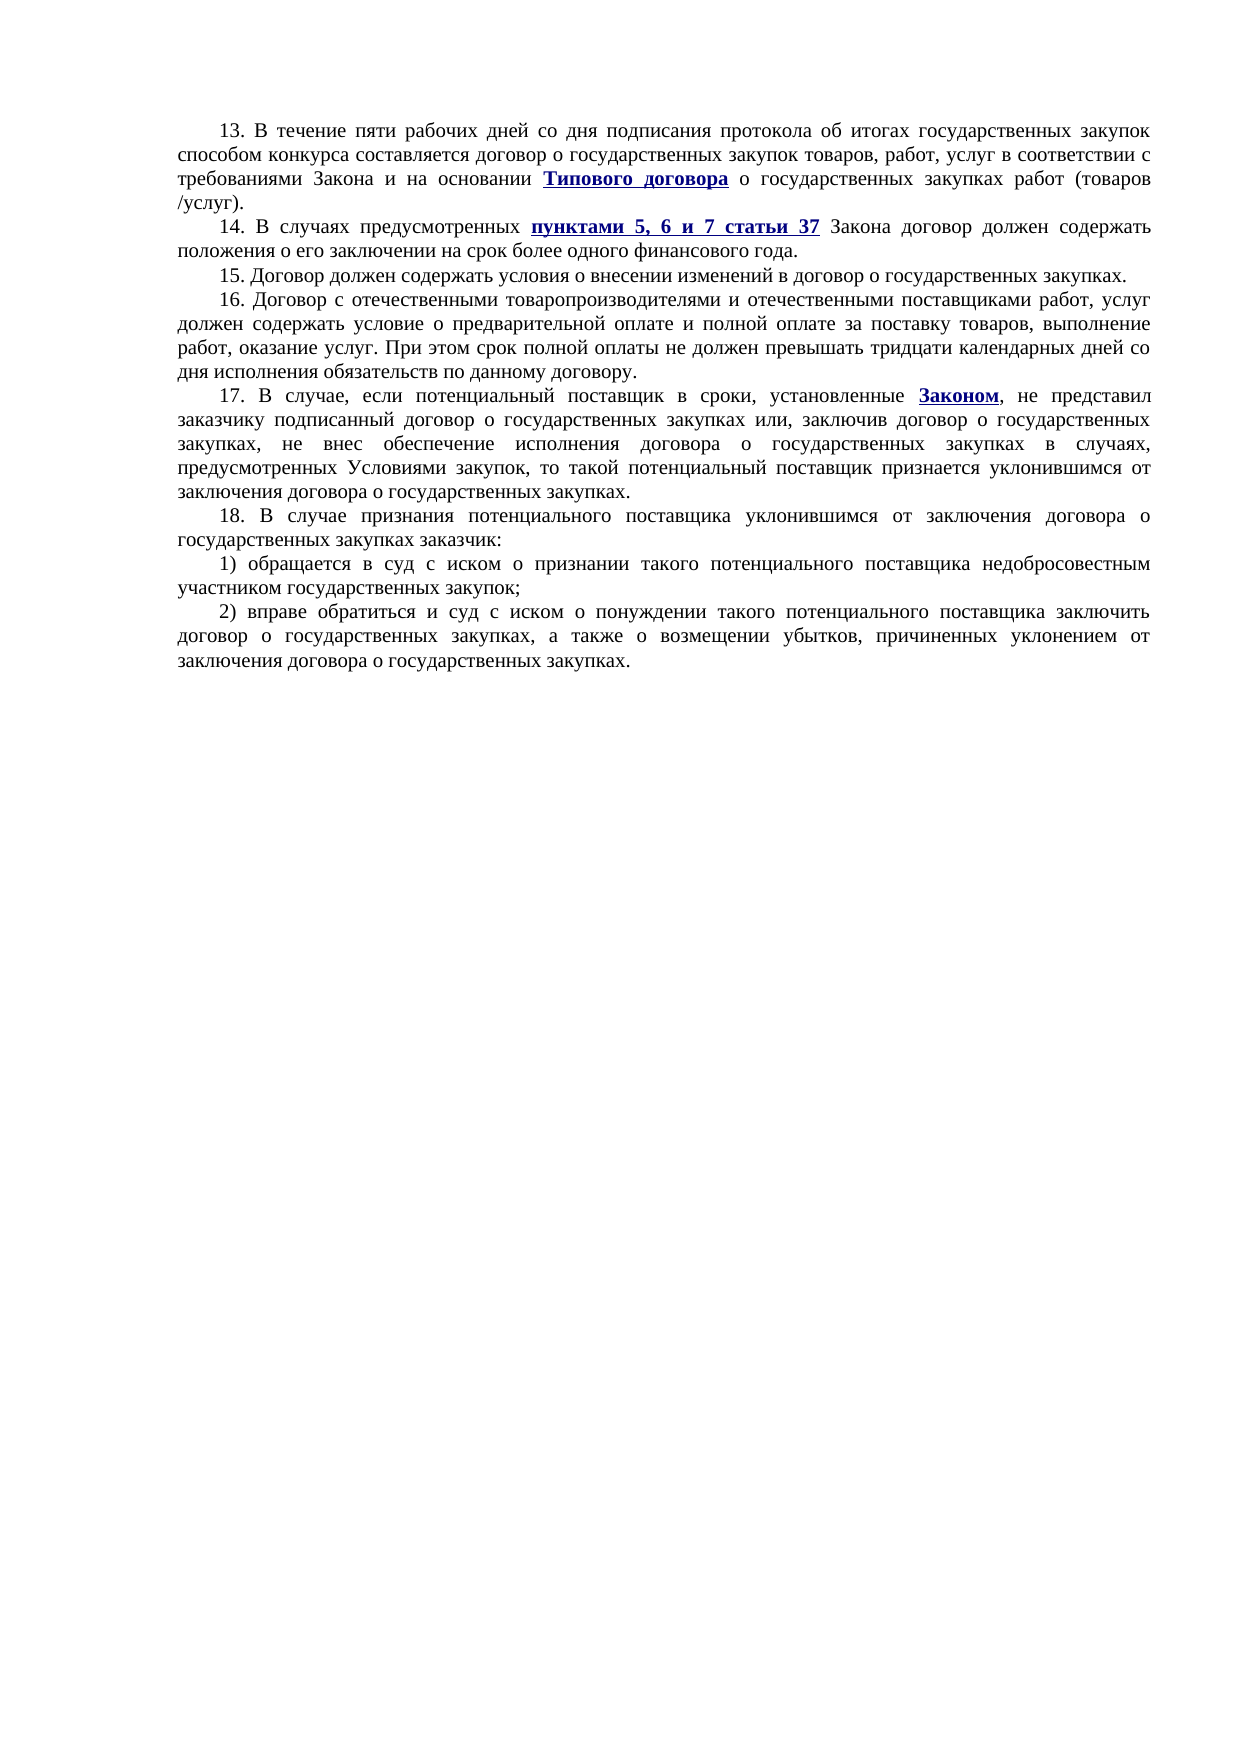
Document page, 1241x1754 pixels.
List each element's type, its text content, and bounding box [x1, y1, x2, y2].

text 15. Договор должен содержать условия о внесении изменений в договор о государственных закупках. [177, 262, 1152, 287]
text 17. В случае, если потенциальный поставщик в сроки, установленные Законом, не представил заказчику подписанный договор о государственных закупках или, заключив договор о государственных закупках, не внес обеспечение исполнения договора о государственных закупках в случаях, предусмотренных Условиями закупок, то такой потенциальный поставщик признается уклонившимся от заключения договора о государственных закупках. [177, 383, 1152, 503]
text 18. В случае признания потенциального поставщика уклонившимся от заключения договора о государственных закупках заказчик: [177, 503, 1152, 551]
text 13. В течение пяти рабочих дней со дня подписания протокола об итогах государственных закупок способом конкурса составляется договор о государственных закупок товаров, работ, услуг в соответствии с требованиями Закона и на основании Типового договора о государственных закупках работ (товаров /услуг). [177, 118, 1152, 214]
text 16. Договор с отечественными товаропроизводителями и отечественными поставщиками работ, услуг должен содержать условие о предварительной оплате и полной оплате за поставку товаров, выполнение работ, оказание услуг. При этом срок полной оплаты не должен превышать тридцати календарных дней со дня исполнения обязательств по данному договору. [177, 287, 1152, 383]
text 2) вправе обратиться и суд с иском о понуждении такого потенциального поставщика заключить договор о государственных закупках, а также о возмещении убытков, причиненных уклонением от заключения договора о государственных закупках. [177, 599, 1152, 672]
text 1) обращается в суд с иском о признании такого потенциального поставщика недобросовестным участником государственных закупок; [177, 551, 1152, 599]
text 14. В случаях предусмотренных пунктами 5, 6 и 7 статьи 37 Закона договор должен содержать положения о его заключении на срок более одного финансового года. [177, 214, 1152, 262]
